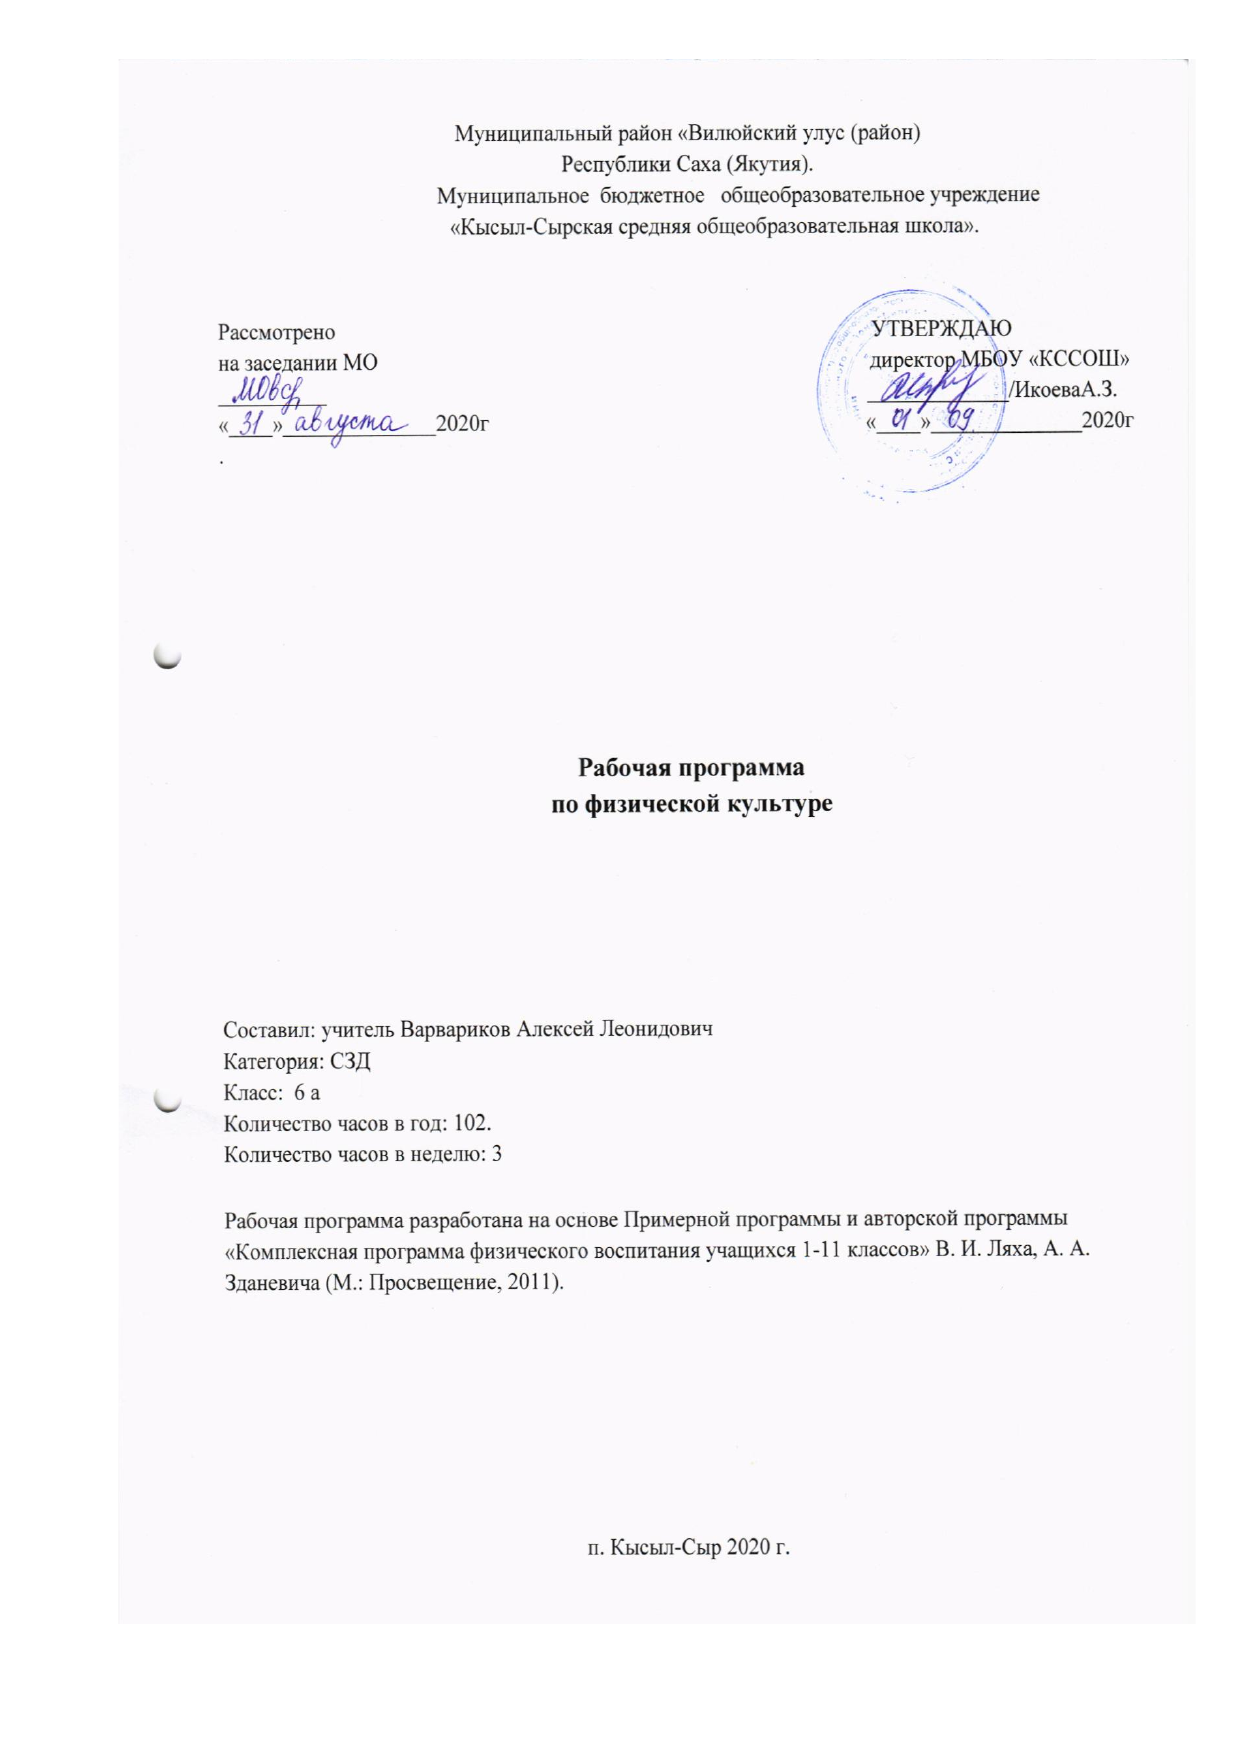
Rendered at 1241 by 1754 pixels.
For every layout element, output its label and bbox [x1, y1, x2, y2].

picture [118, 59, 1196, 1624]
